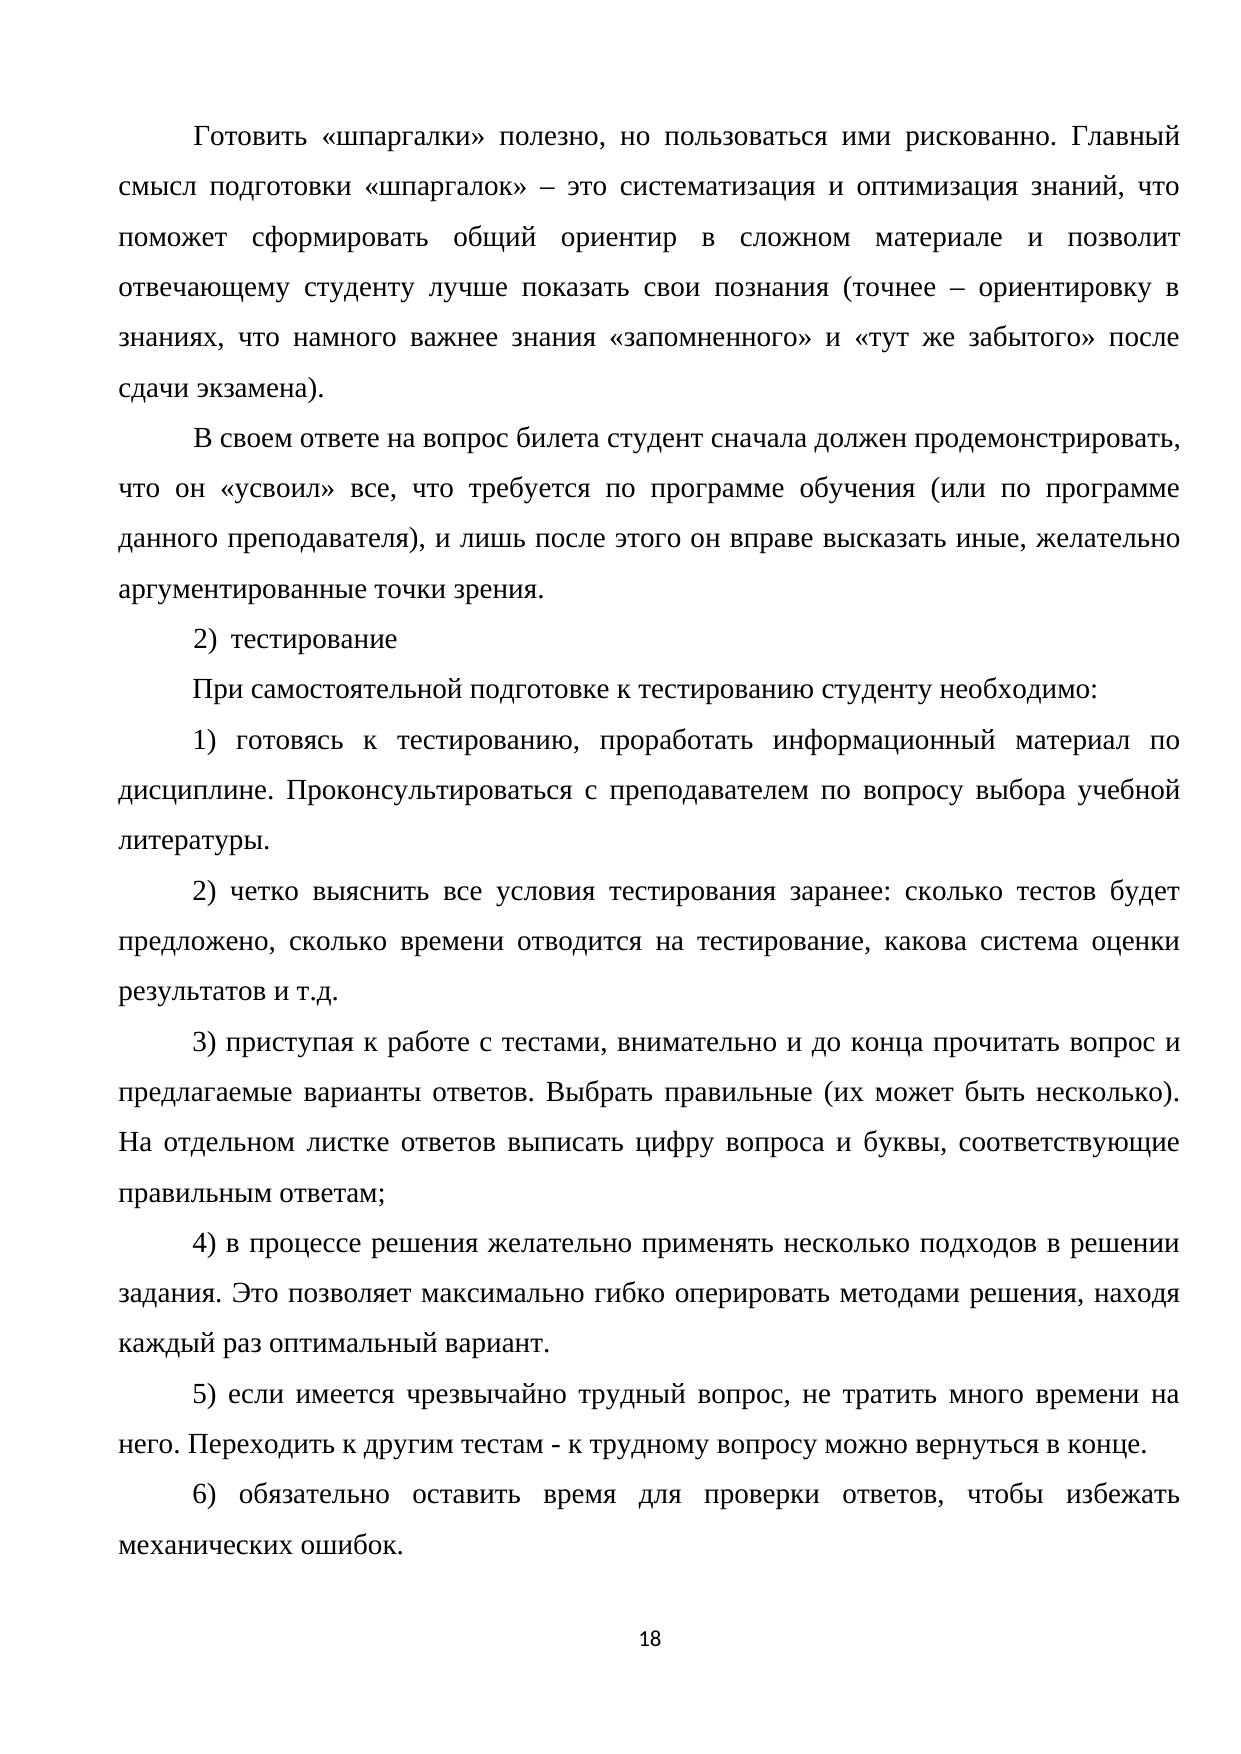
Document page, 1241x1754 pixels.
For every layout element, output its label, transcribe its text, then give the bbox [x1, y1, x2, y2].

text 4) в процессе решения желательно применять несколько подходов в решении задания. Это позволяет максимально гибко оперировать методами решения, находя каждый раз оптимальный вариант. [118, 1225, 1181, 1359]
text При самостоятельной подготовке к тестированию студенту необходимо: [118, 672, 1181, 705]
text Готовить «шпаргалки» полезно, но пользоваться ими рискованно. Главный смысл подготовки «шпаргалок» – это систематизация и оптимизация знаний, что поможет сформировать общий ориентир в сложном материале и позволит отвечающему студенту лучше показать свои познания (точнее – ориентировку в знаниях, что намного важнее знания «запомненного» и «тут же забытого» после сдачи экзамена). [118, 118, 1181, 403]
text 6) обязательно оставить время для проверки ответов, чтобы избежать механических ошибок. [118, 1477, 1181, 1560]
list тестирование [193, 621, 1181, 655]
text 5) если имеется чрезвычайно трудный вопрос, не тратить много времени на него. Переходить к другим тестам - к трудному вопросу можно вернуться в конце. [118, 1376, 1181, 1460]
text 3) приступая к работе с тестами, внимательно и до конца прочитать вопрос и предлагаемые варианты ответов. Выбрать правильные (их может быть несколько). На отдельном листке ответов выписать цифру вопроса и буквы, соответствующие правильным ответам; [118, 1024, 1181, 1208]
text В своем ответе на вопрос билета студент сначала должен продемонстрировать, что он «усвоил» все, что требуется по программе обучения (или по программе данного преподавателя), и лишь после этого он вправе высказать иные, желательно аргументированные точки зрения. [118, 420, 1181, 604]
text 1) готовясь к тестированию, проработать информационный материал по дисциплине. Проконсультироваться с преподавателем по вопросу выбора учебной литературы. [118, 722, 1181, 856]
text 2) четко выяснить все условия тестирования заранее: сколько тестов будет предложено, сколько времени отводится на тестирование, какова система оценки результатов и т.д. [118, 873, 1181, 1007]
